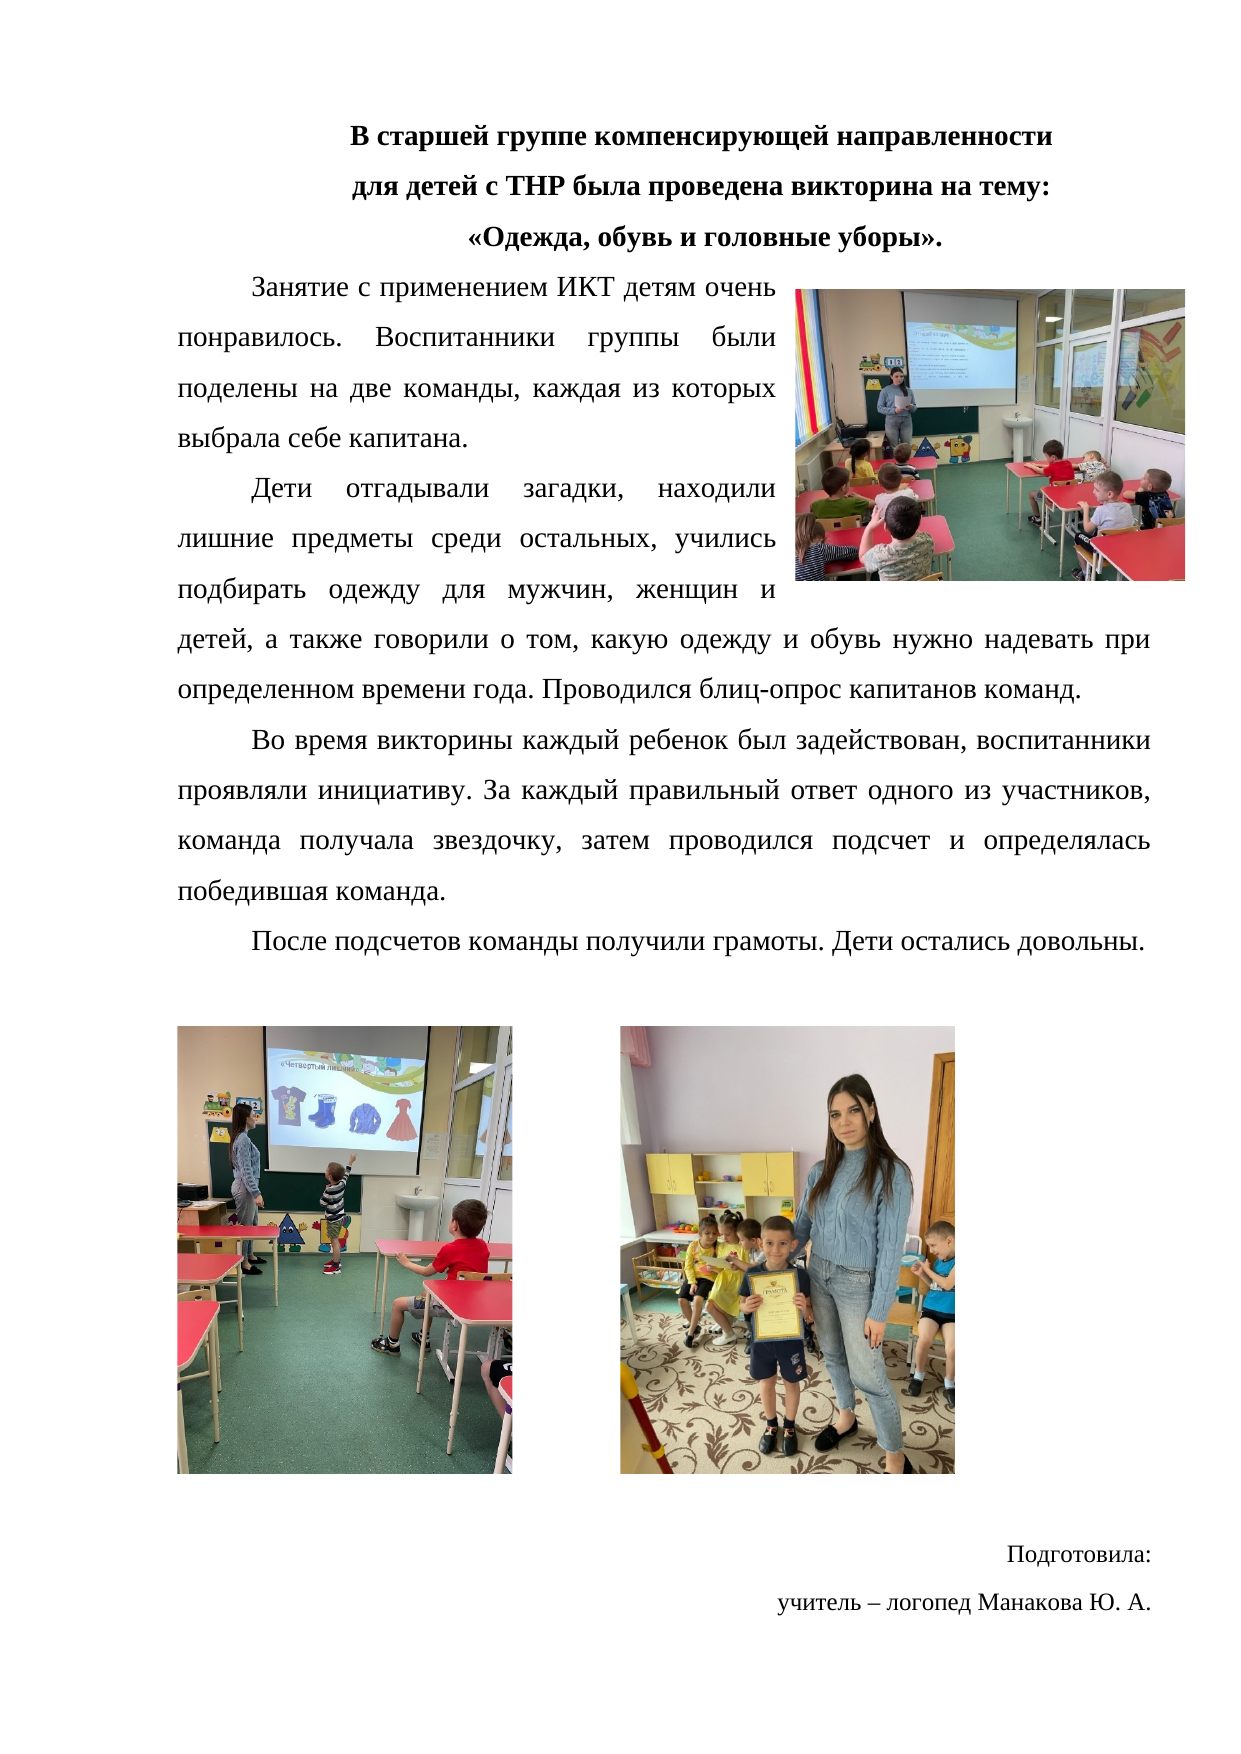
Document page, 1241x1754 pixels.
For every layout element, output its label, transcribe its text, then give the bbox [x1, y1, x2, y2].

text Дети отгадывали загадки, находили лишние предметы среди остальных, учились подбирать одежду для мужчин, женщин и детей, а также говорили о том, какую одежду и обувь нужно надевать при определенном времени года. Проводился блиц-опрос капитанов команд. [177, 470, 1152, 705]
picture [795, 289, 1185, 580]
text Подготовила: [177, 1539, 1152, 1568]
text После подсчетов команды получили грамоты. Дети остались довольны. [177, 923, 1152, 957]
picture [177, 1026, 513, 1474]
text «Одежда, обувь и головные уборы». [177, 219, 1152, 252]
text Занятие с применением ИКТ детям очень понравилось. Воспитанники группы были поделены на две команды, каждая из которых выбрала себе капитана. [177, 269, 1152, 453]
text В старшей группе компенсирующей направленности [177, 118, 1152, 152]
text Во время викторины каждый ребенок был задействован, воспитанники проявляли инициативу. За каждый правильный ответ одного из участников, команда получала звездочку, затем проводился подсчет и определялась победившая команда. [177, 722, 1152, 906]
text учитель – логопед Манакова Ю. А. [177, 1587, 1152, 1615]
picture [620, 1026, 955, 1474]
text для детей с ТНР была проведена викторина на тему: [177, 168, 1152, 202]
